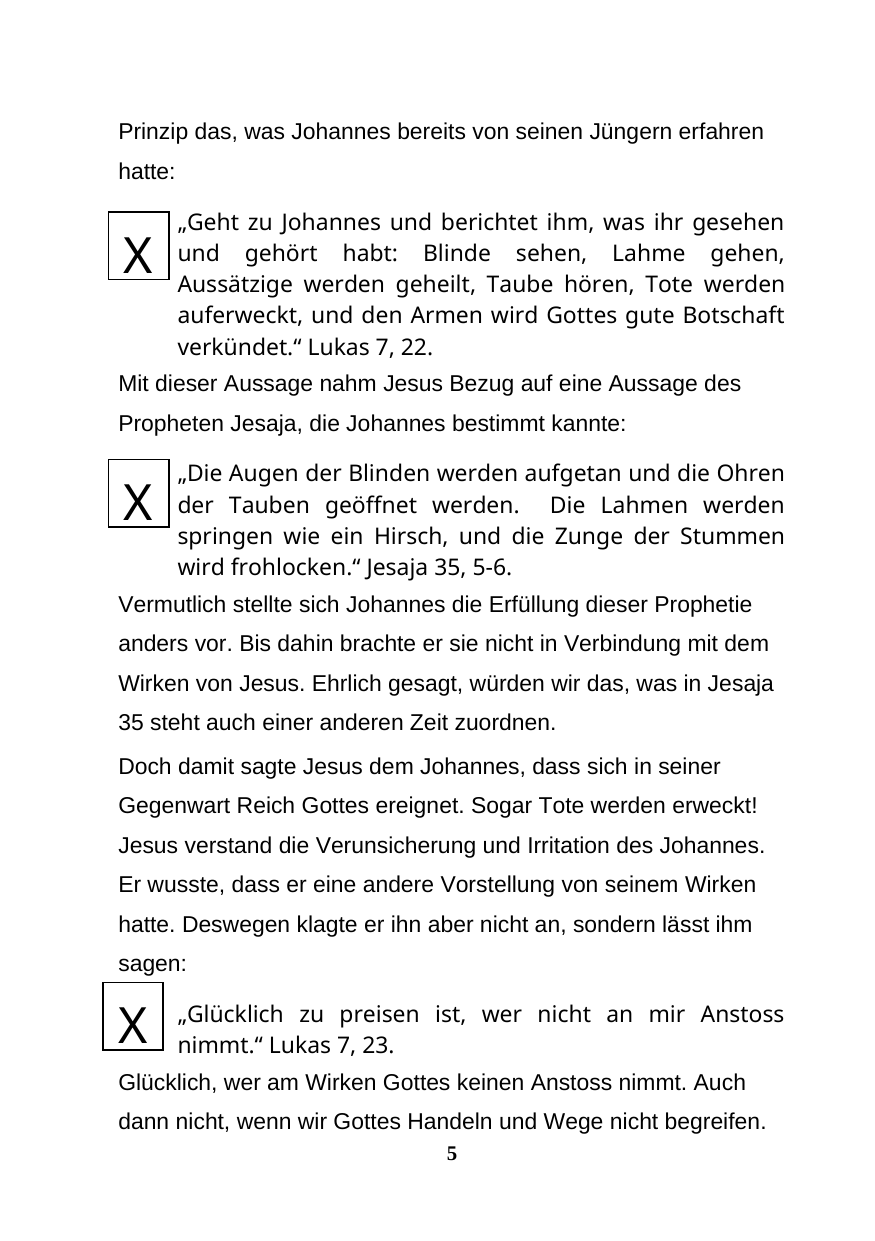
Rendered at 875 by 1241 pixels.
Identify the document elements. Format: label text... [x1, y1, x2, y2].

text „Geht zu Johannes und berichtet ihm, was ihr gesehen und gehört habt: Blinde sehen, Lahme gehen, Aussätzige werden geheilt, Taube hören, Tote werden auferweckt, und den Armen wird Gottes gute Botschaft verkündet.“ Lukas 7, 22. [177, 205, 785, 362]
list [118, 118, 785, 184]
list Mit dieser Aussage nahm Jesus Bezug auf eine Aussage des Propheten Jesaja, die Johannes bestimmt kannte: [118, 370, 785, 436]
list Doch damit sagte Jesus dem Johannes, dass sich in seiner Gegenwart Reich Gottes ereignet. Sogar Tote werden erweckt! Jesus verstand die Verunsicherung und Irritation des Johannes. Er wusste, dass er eine andere Vorstellung von seinem Wirken hatte. Deswegen klagte er ihn aber nicht an, sondern lässt ihm sagen: [118, 753, 785, 976]
list Glücklich, wer am Wirken Gottes keinen Anstoss nimmt. Auch dann nicht, wenn wir Gottes Handeln und Wege nicht begreifen. [118, 1069, 785, 1134]
text „Glücklich zu preisen ist, wer nicht an mir Anstoss nimmt.“ Lukas 7, 23. [177, 998, 785, 1060]
list Vermutlich stellte sich Johannes die Erfüllung dieser Prophetie anders vor. Bis dahin brachte er sie nicht in Verbindung mit dem Wirken von Jesus. Ehrlich gesagt, würden wir das, was in Jesaja 35 steht auch einer anderen Zeit zuordnen. [118, 591, 785, 735]
text „Die Augen der Blinden werden aufgetan und die Ohren der Tauben geöffnet werden. Die Lahmen werden springen wie ein Hirsch, und die Zunge der Stummen wird frohlocken.“ Jesaja 35, 5-6. [177, 457, 785, 582]
